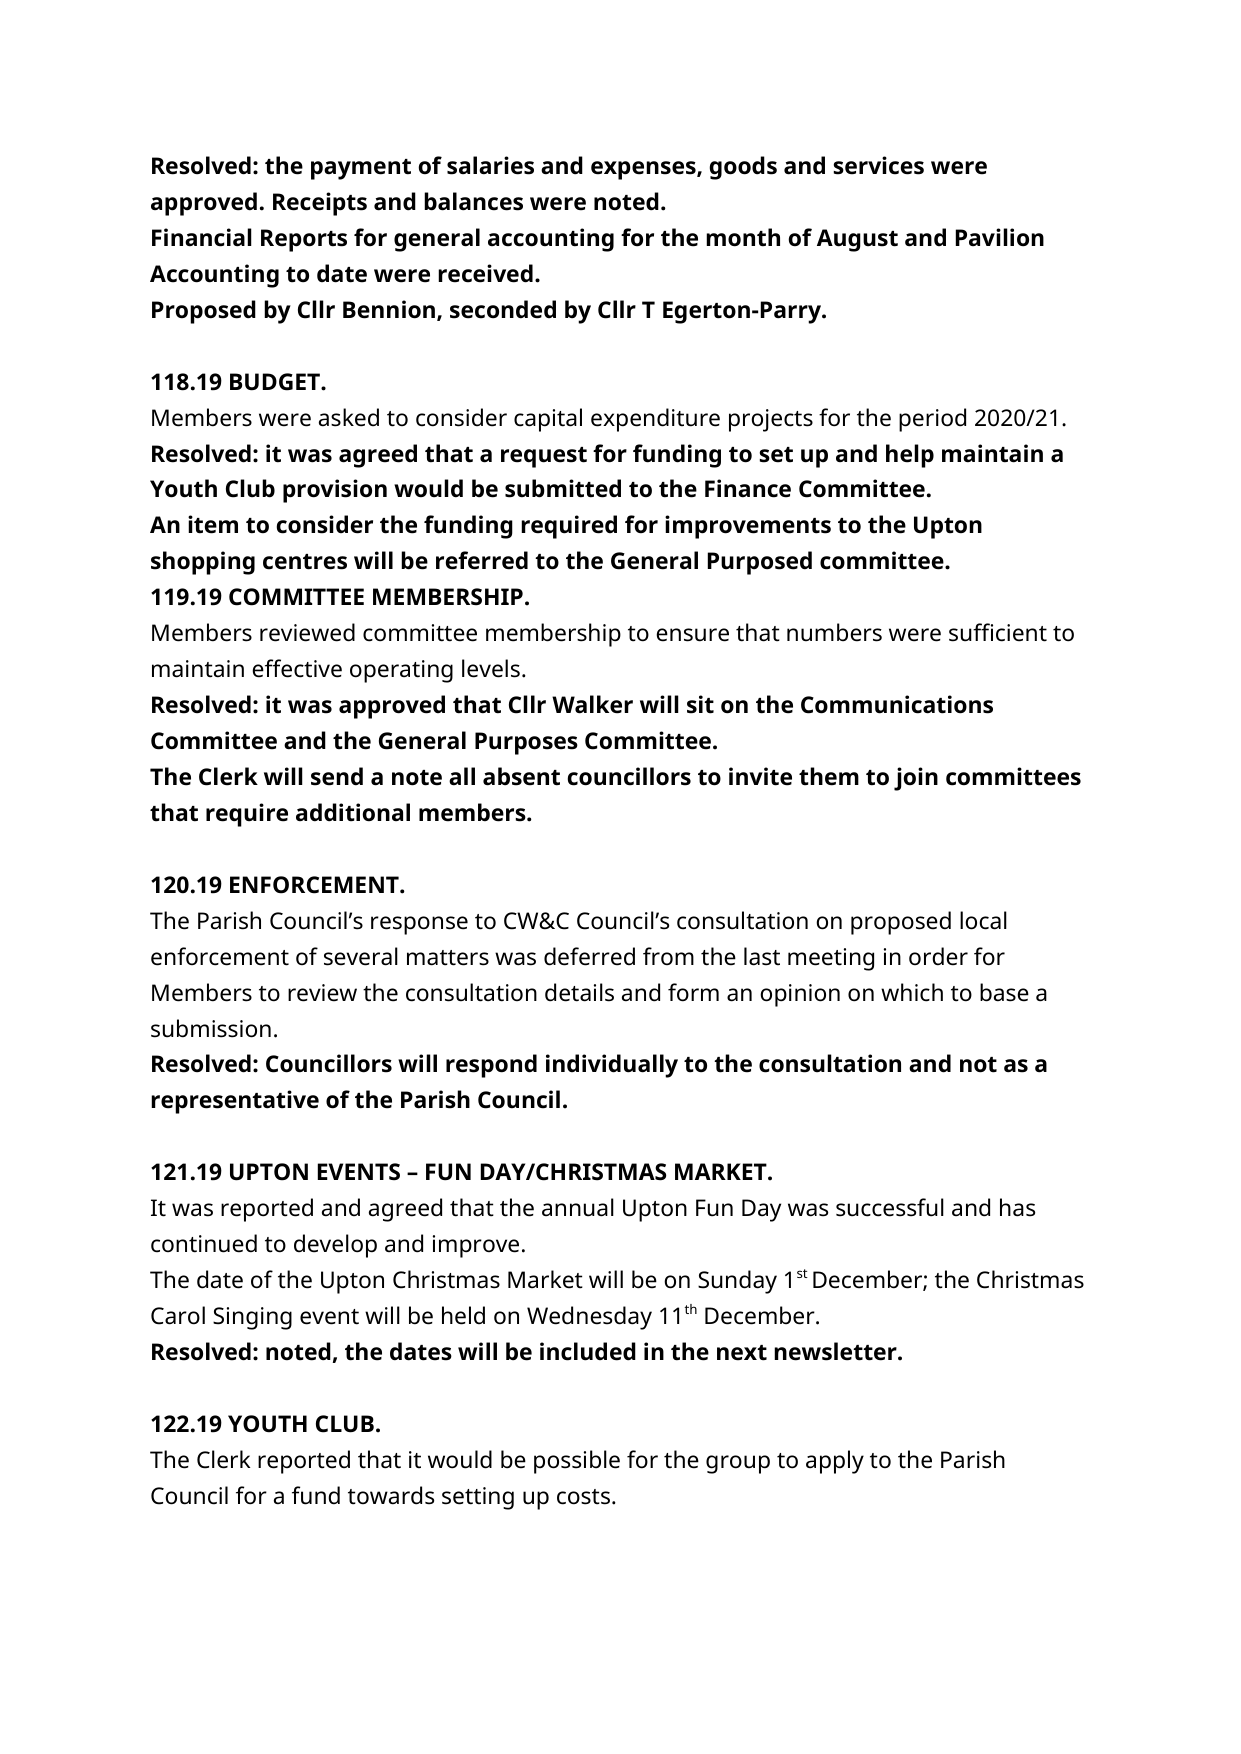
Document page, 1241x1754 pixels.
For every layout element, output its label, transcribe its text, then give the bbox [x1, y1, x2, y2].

text 118.19 BUDGET. [150, 366, 1090, 397]
text The date of the Upton Christmas Market will be on Sunday 1st December; the Christmas Carol Singing event will be held on Wednesday 11th December. [150, 1264, 1090, 1331]
text Proposed by Cllr Bennion, seconded by Cllr T Egerton-Parry. [150, 294, 1090, 325]
text Resolved: it was agreed that a request for funding to set up and help maintain a Youth Club provision would be submitted to the Finance Committee. [150, 437, 1090, 505]
text The Parish Council’s response to CW&C Council’s consultation on proposed local enforcement of several matters was deferred from the last meeting in order for Members to review the consultation details and form an opinion on which to base a submission. [150, 905, 1090, 1044]
text Resolved: the payment of salaries and expenses, goods and services were approved. Receipts and balances were noted. [150, 150, 1090, 217]
text Resolved: noted, the dates will be included in the next newsletter. [150, 1336, 1090, 1367]
text An item to consider the funding required for improvements to the Upton shopping centres will be referred to the General Purposed committee. [150, 509, 1090, 577]
text 120.19 ENFORCEMENT. [150, 869, 1090, 900]
text The Clerk reported that it would be possible for the group to apply to the Parish Council for a fund towards setting up costs. [150, 1444, 1090, 1511]
text 122.19 YOUTH CLUB. [150, 1408, 1090, 1439]
text 119.19 COMMITTEE MEMBERSHIP. [150, 581, 1090, 612]
text 121.19 UPTON EVENTS – FUN DAY/CHRISTMAS MARKET. [150, 1156, 1090, 1187]
text Members reviewed committee membership to ensure that numbers were sufficient to maintain effective operating levels. [150, 617, 1090, 684]
text Resolved: Councillors will respond individually to the consultation and not as a representative of the Parish Council. [150, 1048, 1090, 1116]
text Members were asked to consider capital expenditure projects for the period 2020/21. [150, 402, 1090, 433]
text The Clerk will send a note all absent councillors to invite them to join committees that require additional members. [150, 761, 1090, 828]
text It was reported and agreed that the annual Upton Fun Day was successful and has continued to develop and improve. [150, 1192, 1090, 1259]
text Financial Reports for general accounting for the month of August and Pavilion Accounting to date were received. [150, 222, 1090, 289]
text Resolved: it was approved that Cllr Walker will sit on the Communications Committee and the General Purposes Committee. [150, 689, 1090, 756]
